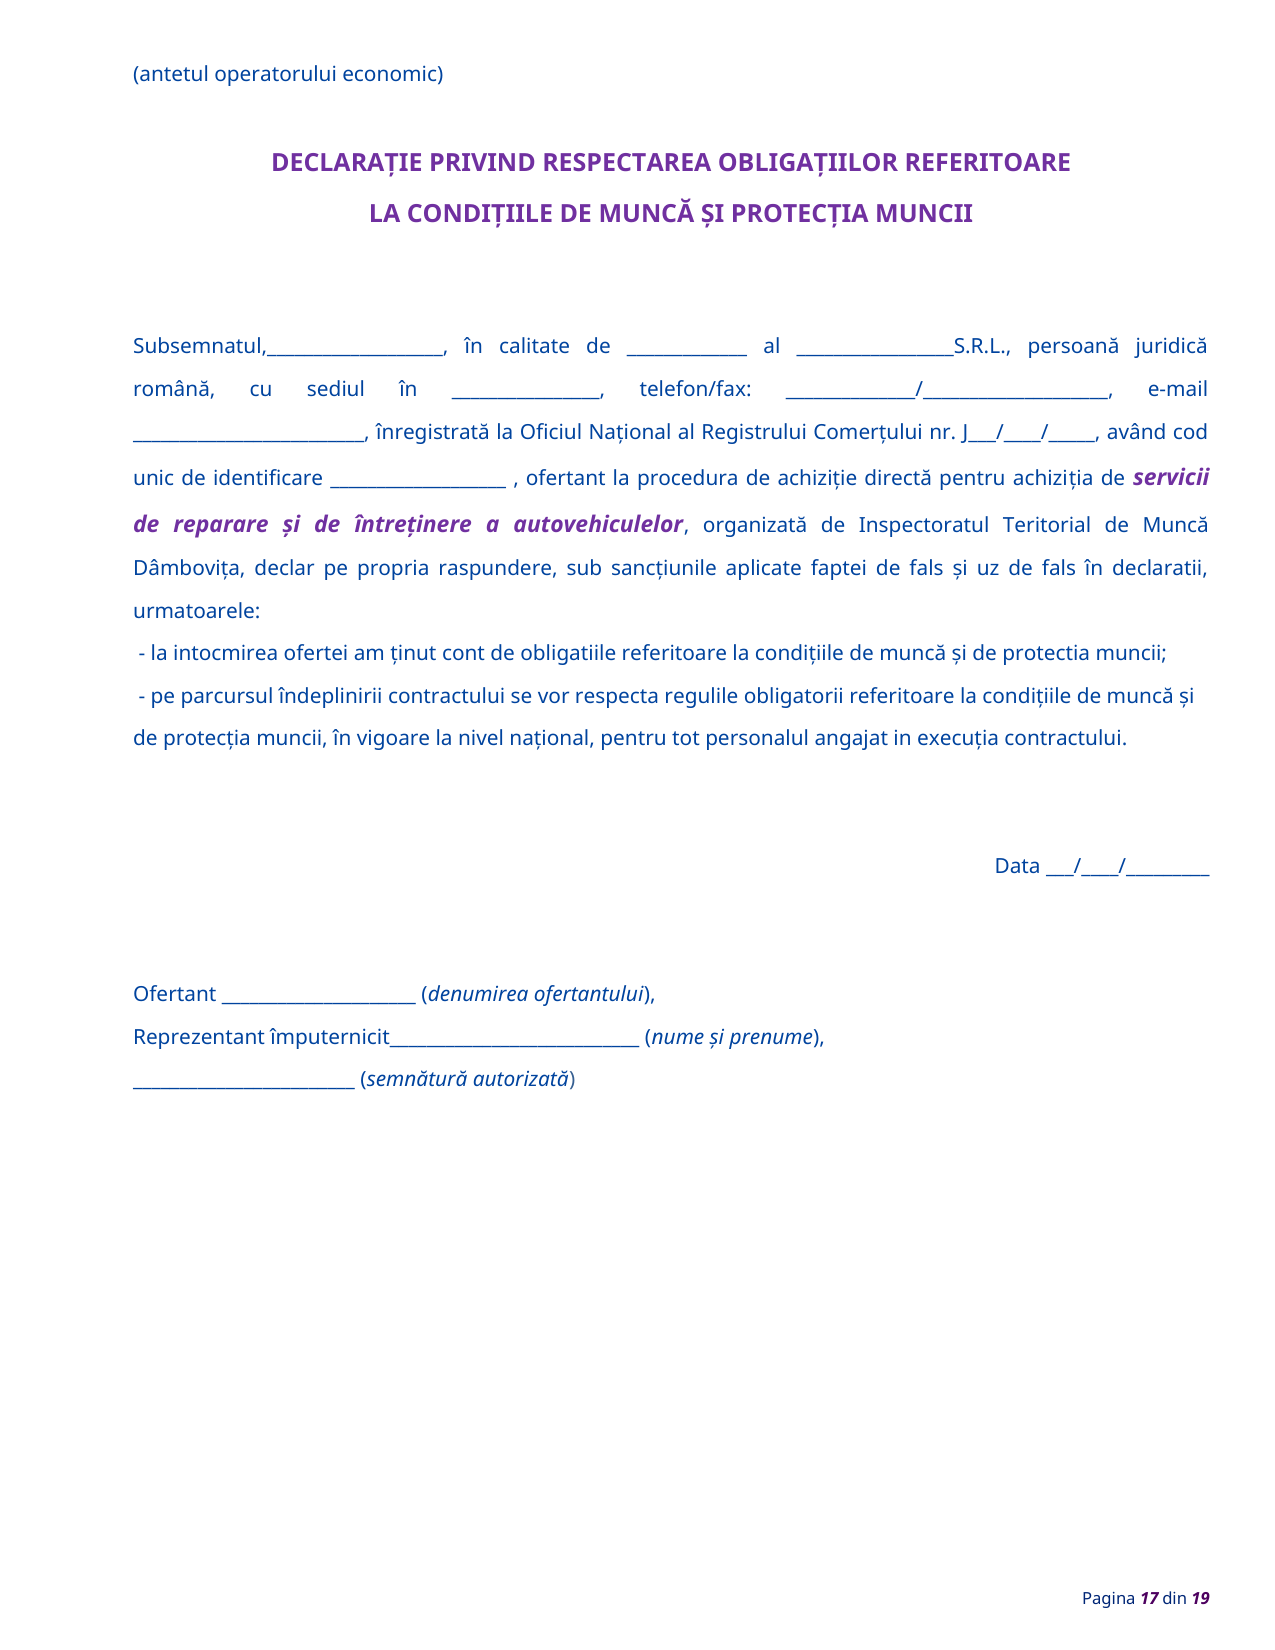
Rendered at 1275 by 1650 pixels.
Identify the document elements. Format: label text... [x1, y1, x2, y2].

text - pe parcursul îndeplinirii contractului se vor respecta regulile obligatorii referitoare la condițiile de muncă și de protecția muncii, în vigoare la nivel național, pentru tot personalul angajat in execuția contractului. [133, 681, 1209, 752]
text Reprezentant împuternicit___________________________ (nume şi prenume), [133, 1022, 1209, 1050]
text LA CONDIȚIILE DE MUNCĂ ȘI PROTECȚIA MUNCII [133, 195, 1209, 229]
text (antetul operatorului economic) [133, 59, 1209, 87]
text DECLARAȚIE PRIVIND RESPECTAREA OBLIGAȚIILOR REFERITOARE [133, 144, 1209, 178]
text ________________________ (semnătură autorizată) [133, 1064, 1209, 1093]
text Ofertant _____________________ (denumirea ofertantului), [133, 979, 1209, 1008]
text Subsemnatul,___________________, în calitate de _____________ al _________________S.R.L., persoană juridică română, cu sediul în ________________, telefon/fax: ______________/____________________, e-mail _________________________, înregistrată la Oficiul Național al Registrului Comerțului nr. J___/____/_____, având cod unic de identificare ___________________ , ofertant la procedura de achiziție directă pentru achiziţia de servicii de reparare și de întreținere a autovehiculelor, organizată de Inspectoratul Teritorial de Muncă Dâmbovița, declar pe propria raspundere, sub sancțiunile aplicate faptei de fals și uz de fals în declaratii, urmatoarele: [133, 332, 1209, 624]
text - la intocmirea ofertei am ținut cont de obligatiile referitoare la condițiile de muncă și de protectia muncii; [133, 638, 1209, 667]
text Data ___/____/_________ [133, 851, 1209, 880]
